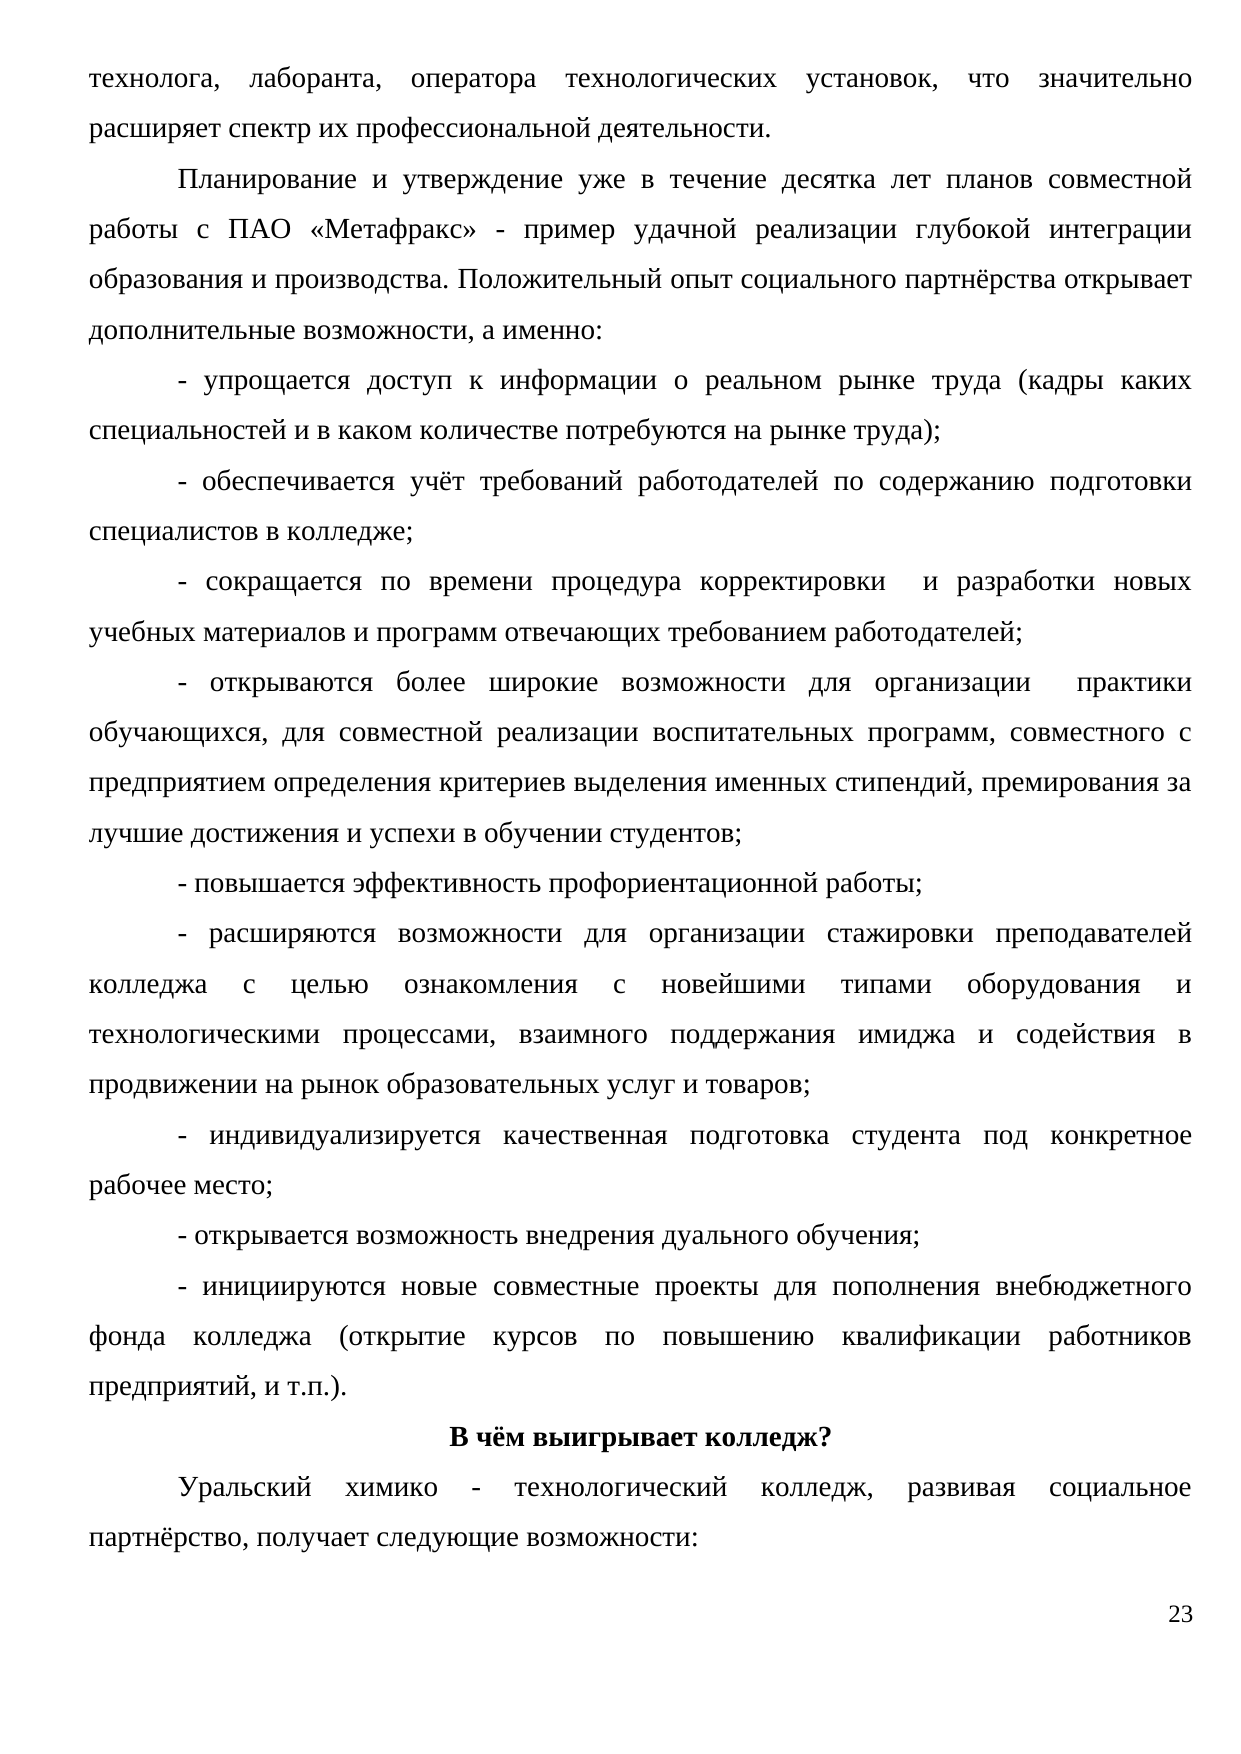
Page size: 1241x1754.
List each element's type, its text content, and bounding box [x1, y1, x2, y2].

text - расширяются возможности для организации стажировки преподавателей колледжа с целью ознакомления с новейшими типами оборудования и технологическими процессами, взаимного поддержания имиджа и содействия в продвижении на рынок образовательных услуг и товаров; [89, 916, 1193, 1100]
text Планирование и утверждение уже в течение десятка лет планов совместной работы с ПАО «Метафракс» - пример удачной реализации глубокой интеграции образования и производства. Положительный опыт социального партнёрства открывает дополнительные возможности, а именно: [89, 161, 1193, 345]
text - открывается возможность внедрения дуального обучения; [89, 1217, 1193, 1251]
text - сокращается по времени процедура корректировки и разработки новых учебных материалов и программ отвечающих требованием работодателей; [89, 563, 1193, 647]
text - обеспечивается учёт требований работодателей по содержанию подготовки специалистов в колледже; [89, 463, 1193, 547]
text В чём выигрывает колледж? [89, 1419, 1193, 1452]
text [89, 60, 1193, 144]
text - упрощается доступ к информации о реальном рынке труда (кадры каких специальностей и в каком количестве потребуются на рынке труда); [89, 362, 1193, 446]
text - индивидуализируется качественная подготовка студента под конкретное рабочее место; [89, 1117, 1193, 1201]
text - инициируются новые совместные проекты для пополнения внебюджетного фонда колледжа (открытие курсов по повышению квалификации работников предприятий, и т.п.). [89, 1268, 1193, 1402]
text - повышается эффективность профориентационной работы; [89, 865, 1193, 899]
text Уральский химико - технологический колледж, развивая социальное партнёрство, получает следующие возможности: [89, 1469, 1193, 1553]
text - открываются более широкие возможности для организации практики обучающихся, для совместной реализации воспитательных программ, совместного с предприятием определения критериев выделения именных стипендий, премирования за лучшие достижения и успехи в обучении студентов; [89, 664, 1193, 848]
